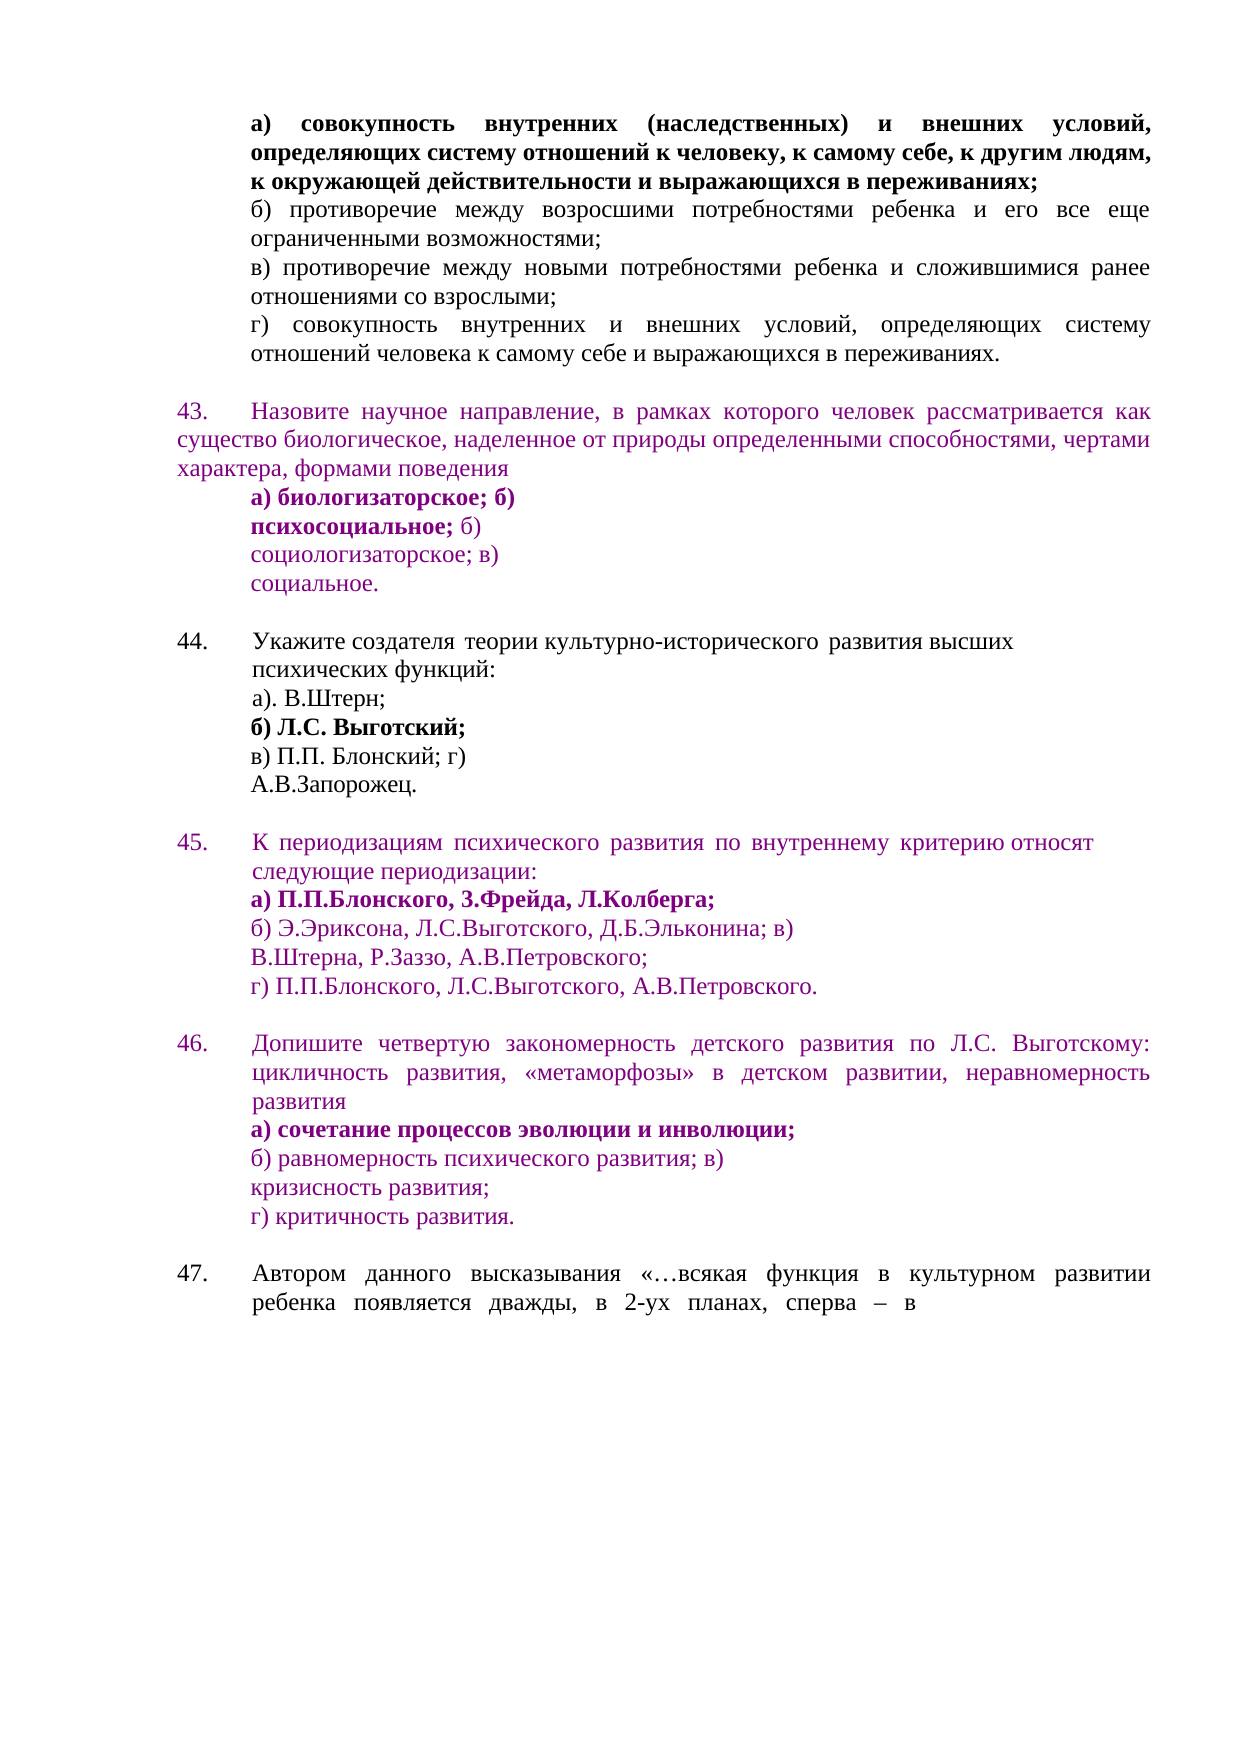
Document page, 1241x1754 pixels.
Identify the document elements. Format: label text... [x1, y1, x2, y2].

list Укажите создателя теории культурно-исторического развития высших психических функций: [177, 626, 1152, 683]
text в) противоречие между новыми потребностями ребенка и сложившимися ранее отношениями со взрослыми; [250, 252, 1151, 309]
subtitle а) П.П.Блонского, 3.Фрейда, Л.Колберга; [250, 884, 1240, 913]
list Допишите четвертую закономерность детского развития по Л.С. Выготскому: цикличность развития, «метаморфозы» в детском развитии, неравномерность развития [177, 1028, 1151, 1114]
text г) П.П.Блонского, Л.С.Выготского, А.В.Петровского. [250, 971, 1240, 999]
subtitle а) совокупность внутренних (наследственных) и внешних условий, определяющих систему отношений к человеку, к самому себе, к другим людям, к окружающей действительности и выражающихся в переживаниях; [250, 108, 1152, 194]
subtitle а) сочетание процессов эволюции и инволюции; [250, 1114, 1240, 1143]
text б) равномерность психического развития; в) кризисность развития; [250, 1143, 778, 1201]
text а). В.Штерн; [252, 683, 1240, 712]
text б) Э.Эриксона, Л.С.Выготского, Д.Б.Эльконина; в) В.Штерна, Р.Заззо, А.В.Петровского; [250, 913, 870, 971]
text г) совокупность внутренних и внешних условий, определяющих систему отношений человека к самому себе и выражающихся в переживаниях. [250, 309, 1152, 367]
list Автором данного высказывания «…всякая функция в культурном развитии ребенка появляется дважды, в 2-ух планах, сперва – в [177, 1258, 1152, 1316]
text г) критичность развития. [250, 1201, 1240, 1229]
text а) биологизаторское; б) психосоциальное; б) социологизаторское; в) социальное. [250, 482, 541, 597]
subtitle б) Л.С. Выготский; [250, 712, 1240, 741]
list Назовите научное направление, в рамках которого человек рассматривается как существо биологическое, наделенное от природы определенными способностями, чертами характера, формами поведения [177, 396, 1151, 482]
list К периодизациям психического развития по внутреннему критерию относят следующие периодизации: [177, 827, 1151, 884]
text б) противоречие между возросшими потребностями ребенка и его все еще ограниченными возможностями; [250, 194, 1150, 252]
text в) П.П. Блонский; г) А.В.Запорожец. [250, 741, 479, 798]
